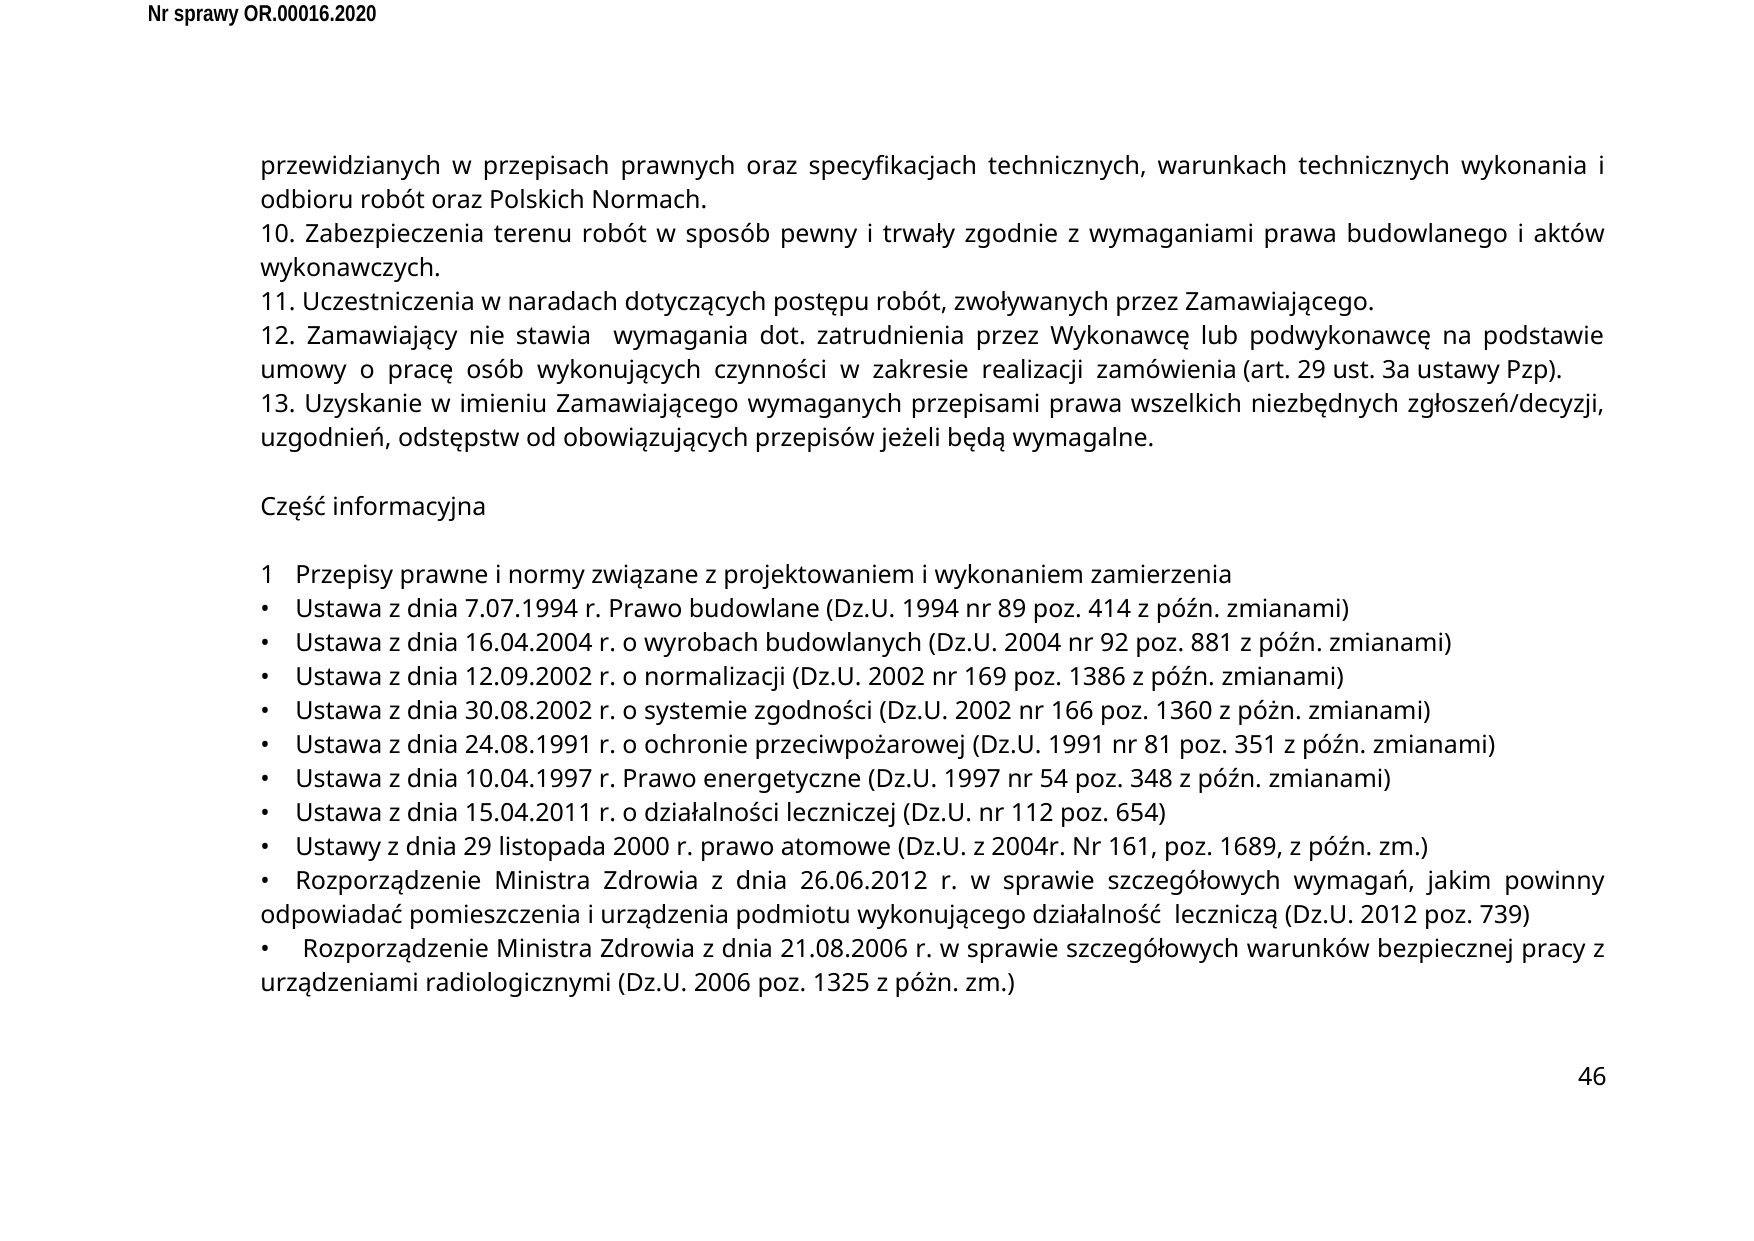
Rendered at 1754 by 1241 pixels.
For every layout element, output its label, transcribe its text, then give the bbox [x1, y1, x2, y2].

list 1 Przepisy prawne i normy związane z projektowaniem i wykonaniem zamierzenia [260, 556, 1606, 590]
list 11. Uczestniczenia w naradach dotyczących postępu robót, zwoływanych przez Zamawiającego. [260, 284, 1606, 318]
list • Ustawa z dnia 12.09.2002 r. o normalizacji (Dz.U. 2002 nr 169 poz. 1386 z późn. zmianami) [260, 658, 1606, 693]
list 10. Zabezpieczenia terenu robót w sposób pewny i trwały zgodnie z wymaganiami prawa budowlanego i aktów wykonawczych. [260, 216, 1606, 284]
list • Ustawa z dnia 15.04.2011 r. o działalności leczniczej (Dz.U. nr 112 poz. 654) [260, 795, 1606, 829]
list • Ustawa z dnia 10.04.1997 r. Prawo energetyczne (Dz.U. 1997 nr 54 poz. 348 z późn. zmianami) [260, 761, 1606, 795]
list • Ustawy z dnia 29 listopada 2000 r. prawo atomowe (Dz.U. z 2004r. Nr 161, poz. 1689, z późn. zm.) [260, 829, 1606, 863]
list • Ustawa z dnia 16.04.2004 r. o wyrobach budowlanych (Dz.U. 2004 nr 92 poz. 881 z późn. zmianami) [260, 624, 1606, 658]
list • Ustawa z dnia 30.08.2002 r. o systemie zgodności (Dz.U. 2002 nr 166 poz. 1360 z póżn. zmianami) [260, 693, 1606, 727]
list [260, 148, 1606, 216]
list • Rozporządzenie Ministra Zdrowia z dnia 21.08.2006 r. w sprawie szczegółowych warunków bezpiecznej pracy z urządzeniami radiologicznymi (Dz.U. 2006 poz. 1325 z póżn. zm.) [260, 931, 1606, 999]
list • Ustawa z dnia 7.07.1994 r. Prawo budowlane (Dz.U. 1994 nr 89 poz. 414 z późn. zmianami) [260, 590, 1606, 624]
list • Rozporządzenie Ministra Zdrowia z dnia 26.06.2012 r. w sprawie szczegółowych wymagań, jakim powinny odpowiadać pomieszczenia i urządzenia podmiotu wykonującego działalność leczniczą (Dz.U. 2012 poz. 739) [260, 863, 1606, 931]
list • Ustawa z dnia 24.08.1991 r. o ochronie przeciwpożarowej (Dz.U. 1991 nr 81 poz. 351 z późn. zmianami) [260, 727, 1606, 761]
list Część informacyjna [260, 488, 1606, 522]
list 13. Uzyskanie w imieniu Zamawiającego wymaganych przepisami prawa wszelkich niezbędnych zgłoszeń/decyzji, uzgodnień, odstępstw od obowiązujących przepisów jeżeli będą wymagalne. [260, 386, 1606, 454]
list 12. Zamawiający nie stawia wymagania dot. zatrudnienia przez Wykonawcę lub podwykonawcę na podstawie umowy o pracę osób wykonujących czynności w zakresie realizacji zamówienia (art. 29 ust. 3a ustawy Pzp). [260, 318, 1606, 386]
